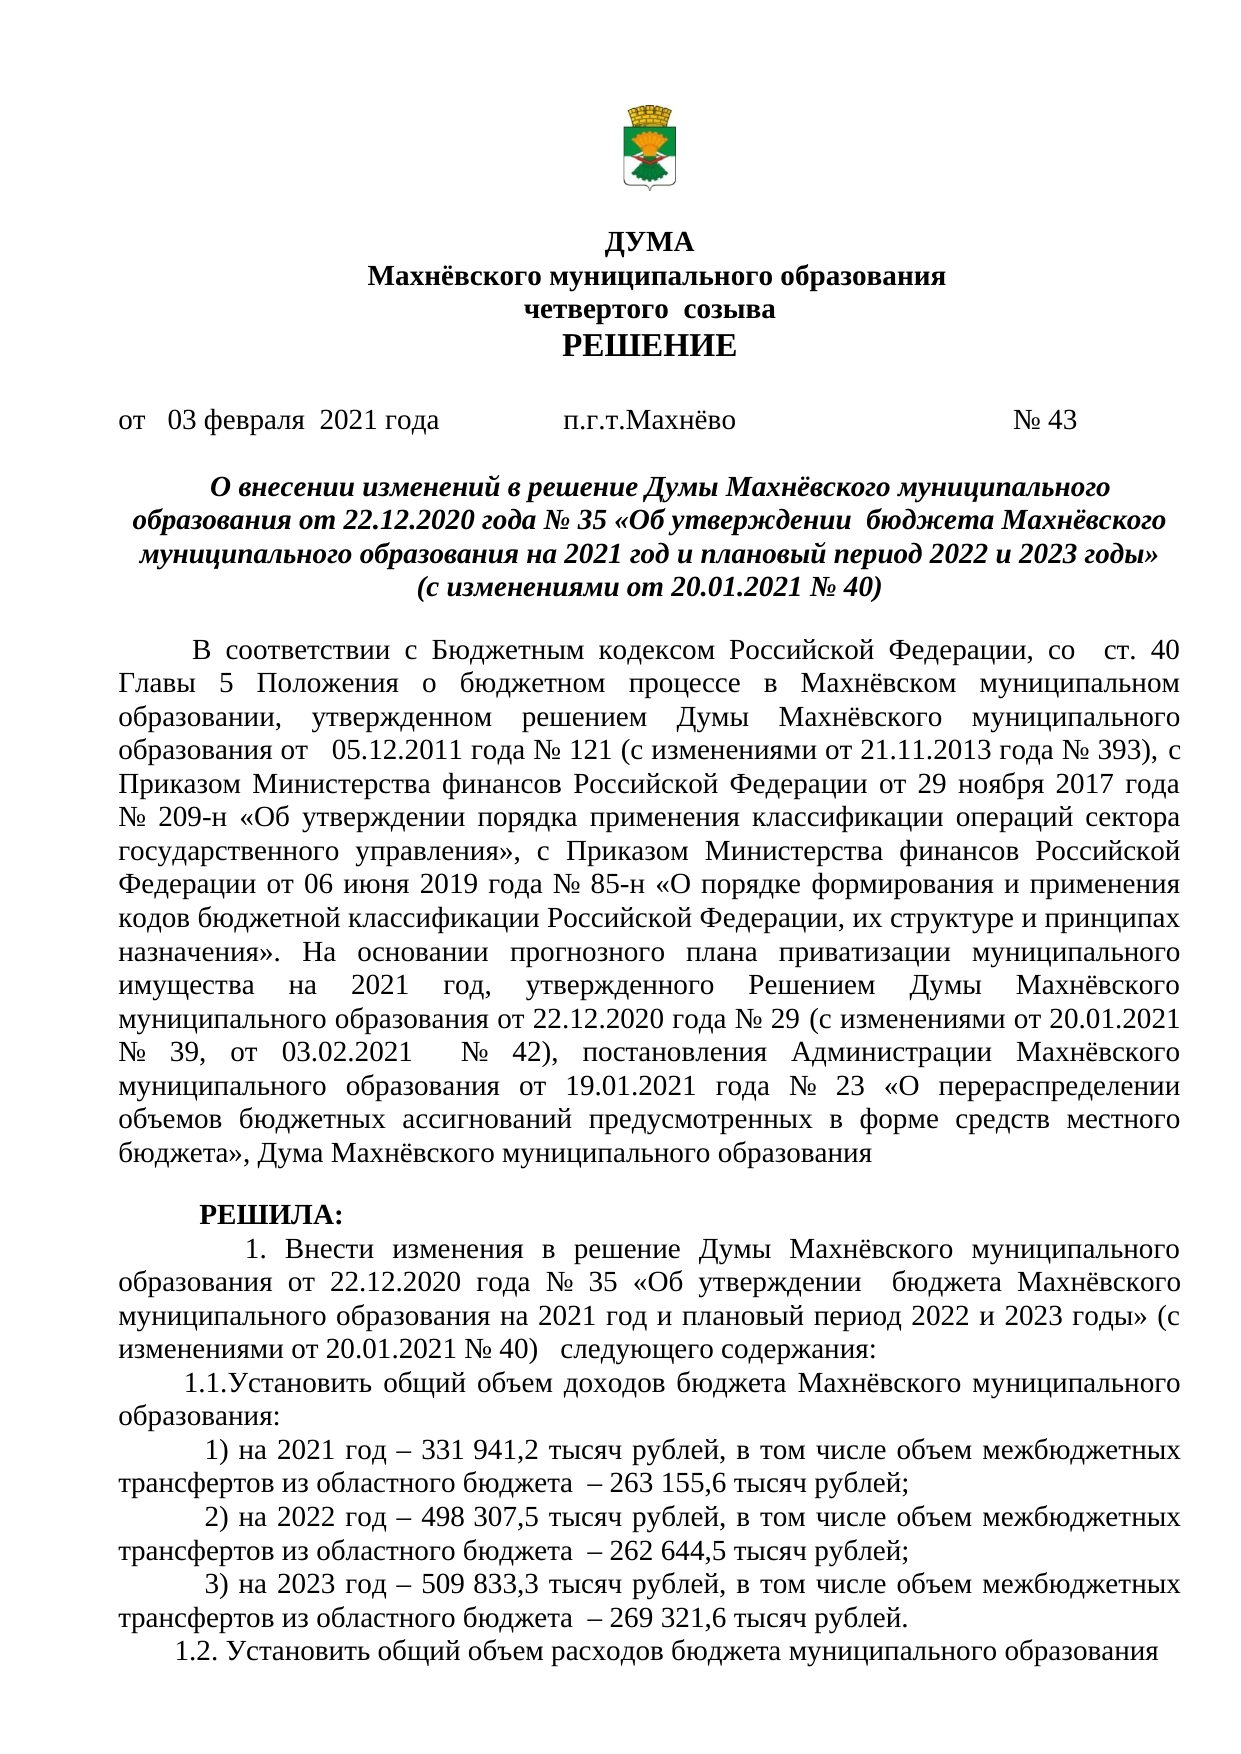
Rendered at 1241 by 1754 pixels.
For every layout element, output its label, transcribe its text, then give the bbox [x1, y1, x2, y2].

text 2) на 2022 год – 498 307,5 тысяч рублей, в том числе объем межбюджетных трансфертов из областного бюджета – 262 644,5 тысяч рублей; [118, 1499, 1182, 1566]
text 1.1.Установить общий объем доходов бюджета Махнёвского муниципального образования: [118, 1365, 1182, 1432]
text РЕШИЛА: [118, 1197, 1181, 1231]
text 3) на 2023 год – 509 833,3 тысяч рублей, в том числе объем межбюджетных трансфертов из областного бюджета – 269 321,6 тысяч рублей. [118, 1566, 1182, 1633]
text ДУМА [118, 224, 1181, 258]
text четвертого созыва [118, 292, 1181, 325]
text (с изменениями от 20.01.2021 № 40) [118, 569, 1181, 603]
text 1) на 2021 год – 331 941,2 тысяч рублей, в том числе объем межбюджетных трансфертов из областного бюджета – 263 155,6 тысяч рублей; [118, 1432, 1182, 1499]
text 1.2. Установить общий объем расходов бюджета муниципального образования [118, 1633, 1182, 1667]
text от 03 февраля 2021 года п.г.т.Махнёво № 43 [118, 402, 1181, 435]
text РЕШЕНИЕ [118, 325, 1181, 363]
text О внесении изменений в решение Думы Махнёвского муниципального образования от 22.12.2020 года № 35 «Об утверждении бюджета Махнёвского муниципального образования на 2021 год и плановый период 2022 и 2023 годы» [118, 469, 1181, 569]
picture [623, 105, 676, 191]
text Махнёвского муниципального образования [118, 258, 1181, 292]
text 1. Внести изменения в решение Думы Махнёвского муниципального образования от 22.12.2020 года № 35 «Об утверждении бюджета Махнёвского муниципального образования на 2021 год и плановый период 2022 и 2023 годы» (с изменениями от 20.01.2021 № 40) следующего содержания: [118, 1231, 1182, 1365]
text В соответствии с Бюджетным кодексом Российской Федерации, со ст. 40 Главы 5 Положения о бюджетном процессе в Махнёвском муниципальном образовании, утвержденном решением Думы Махнёвского муниципального образования от 05.12.2011 года № 121 (с изменениями от 21.11.2013 года № 393), с Приказом Министерства финансов Российской Федерации от 29 ноября 2017 года № 209-н «Об утверждении порядка применения классификации операций сектора государственного управления», с Приказом Министерства финансов Российской Федерации от 06 июня 2019 года № 85-н «О порядке формирования и применения кодов бюджетной классификации Российской Федерации, их структуре и принципах назначения». На основании прогнозного плана приватизации муниципального имущества на 2021 год, утвержденного Решением Думы Махнёвского муниципального образования от 22.12.2020 года № 29 (с изменениями от 20.01.2021 № 39, от 03.02.2021 № 42), постановления Администрации Махнёвского муниципального образования от 19.01.2021 года № 23 «О перераспределении объемов бюджетных ассигнований предусмотренных в форме средств местного бюджета», Дума Махнёвского муниципального образования [118, 632, 1181, 1168]
